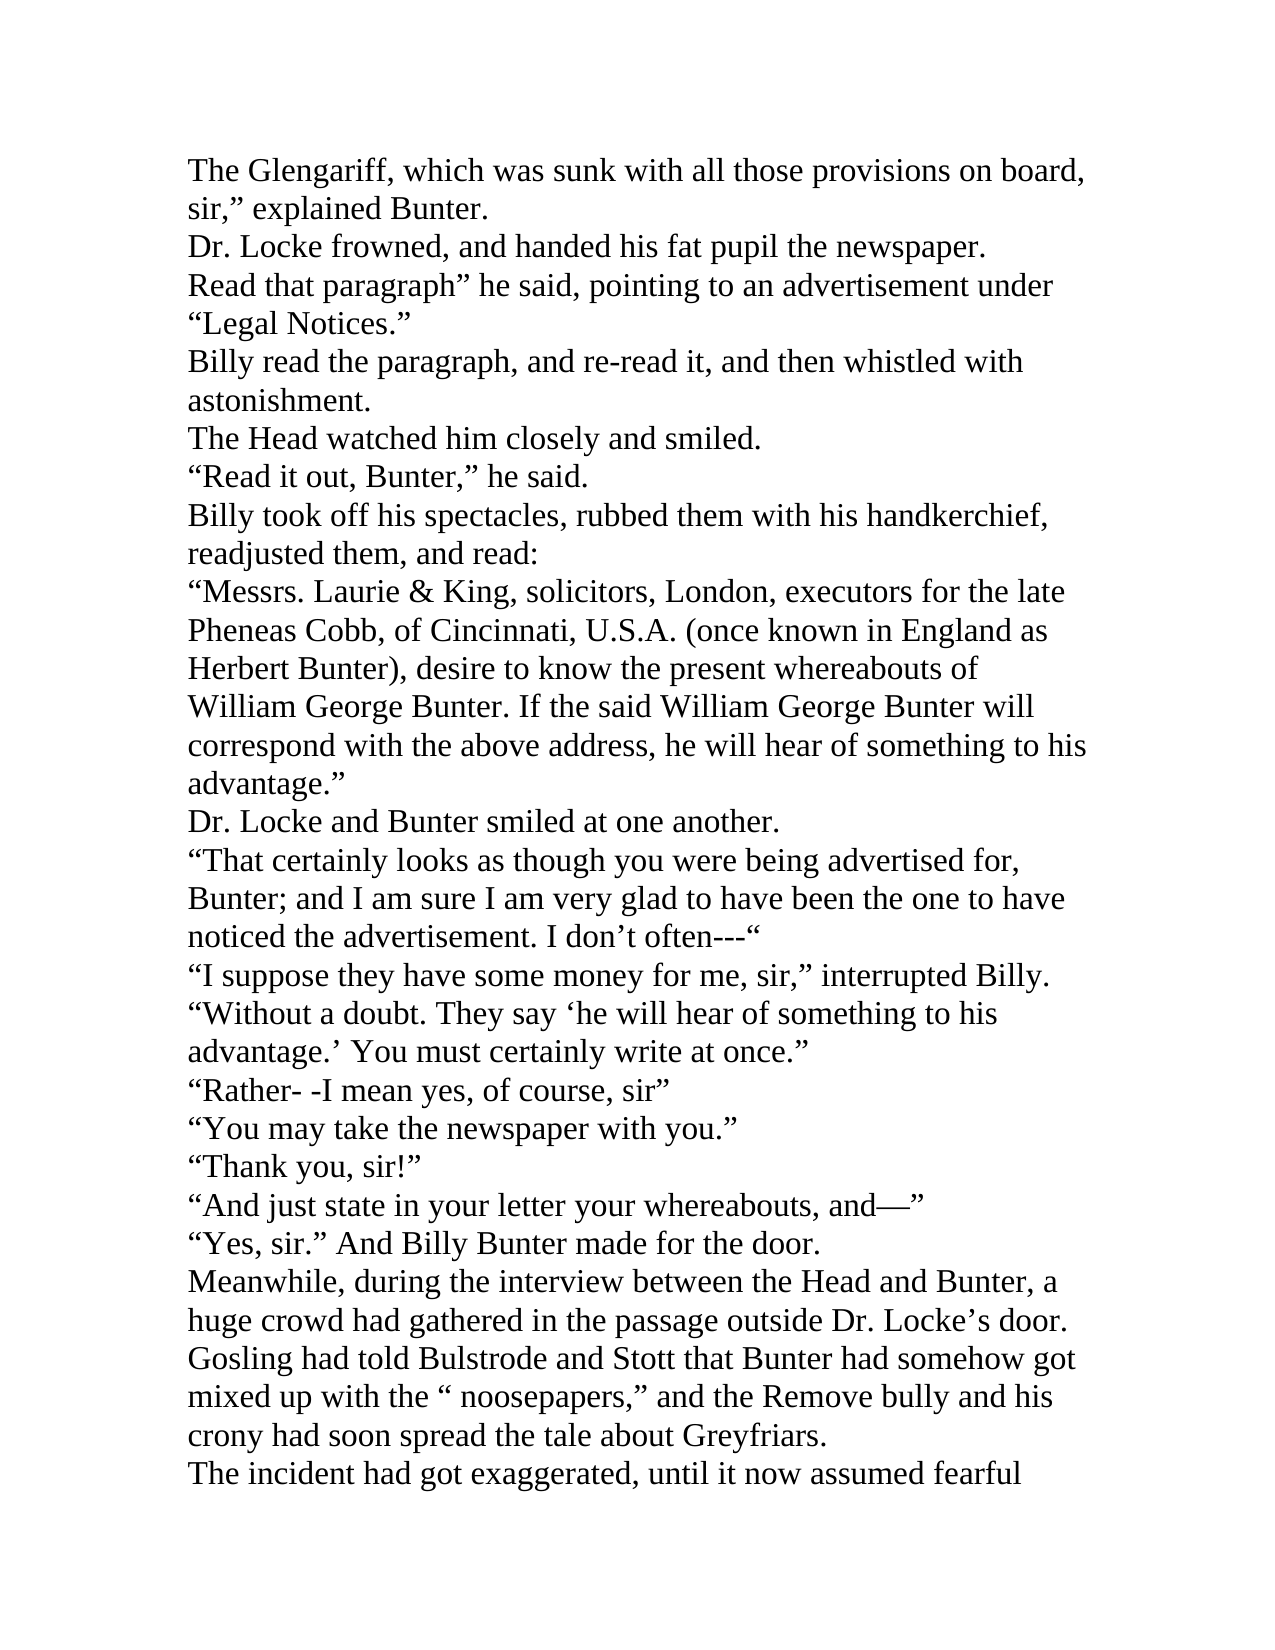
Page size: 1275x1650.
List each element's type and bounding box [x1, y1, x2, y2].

text [187, 150, 1087, 1492]
